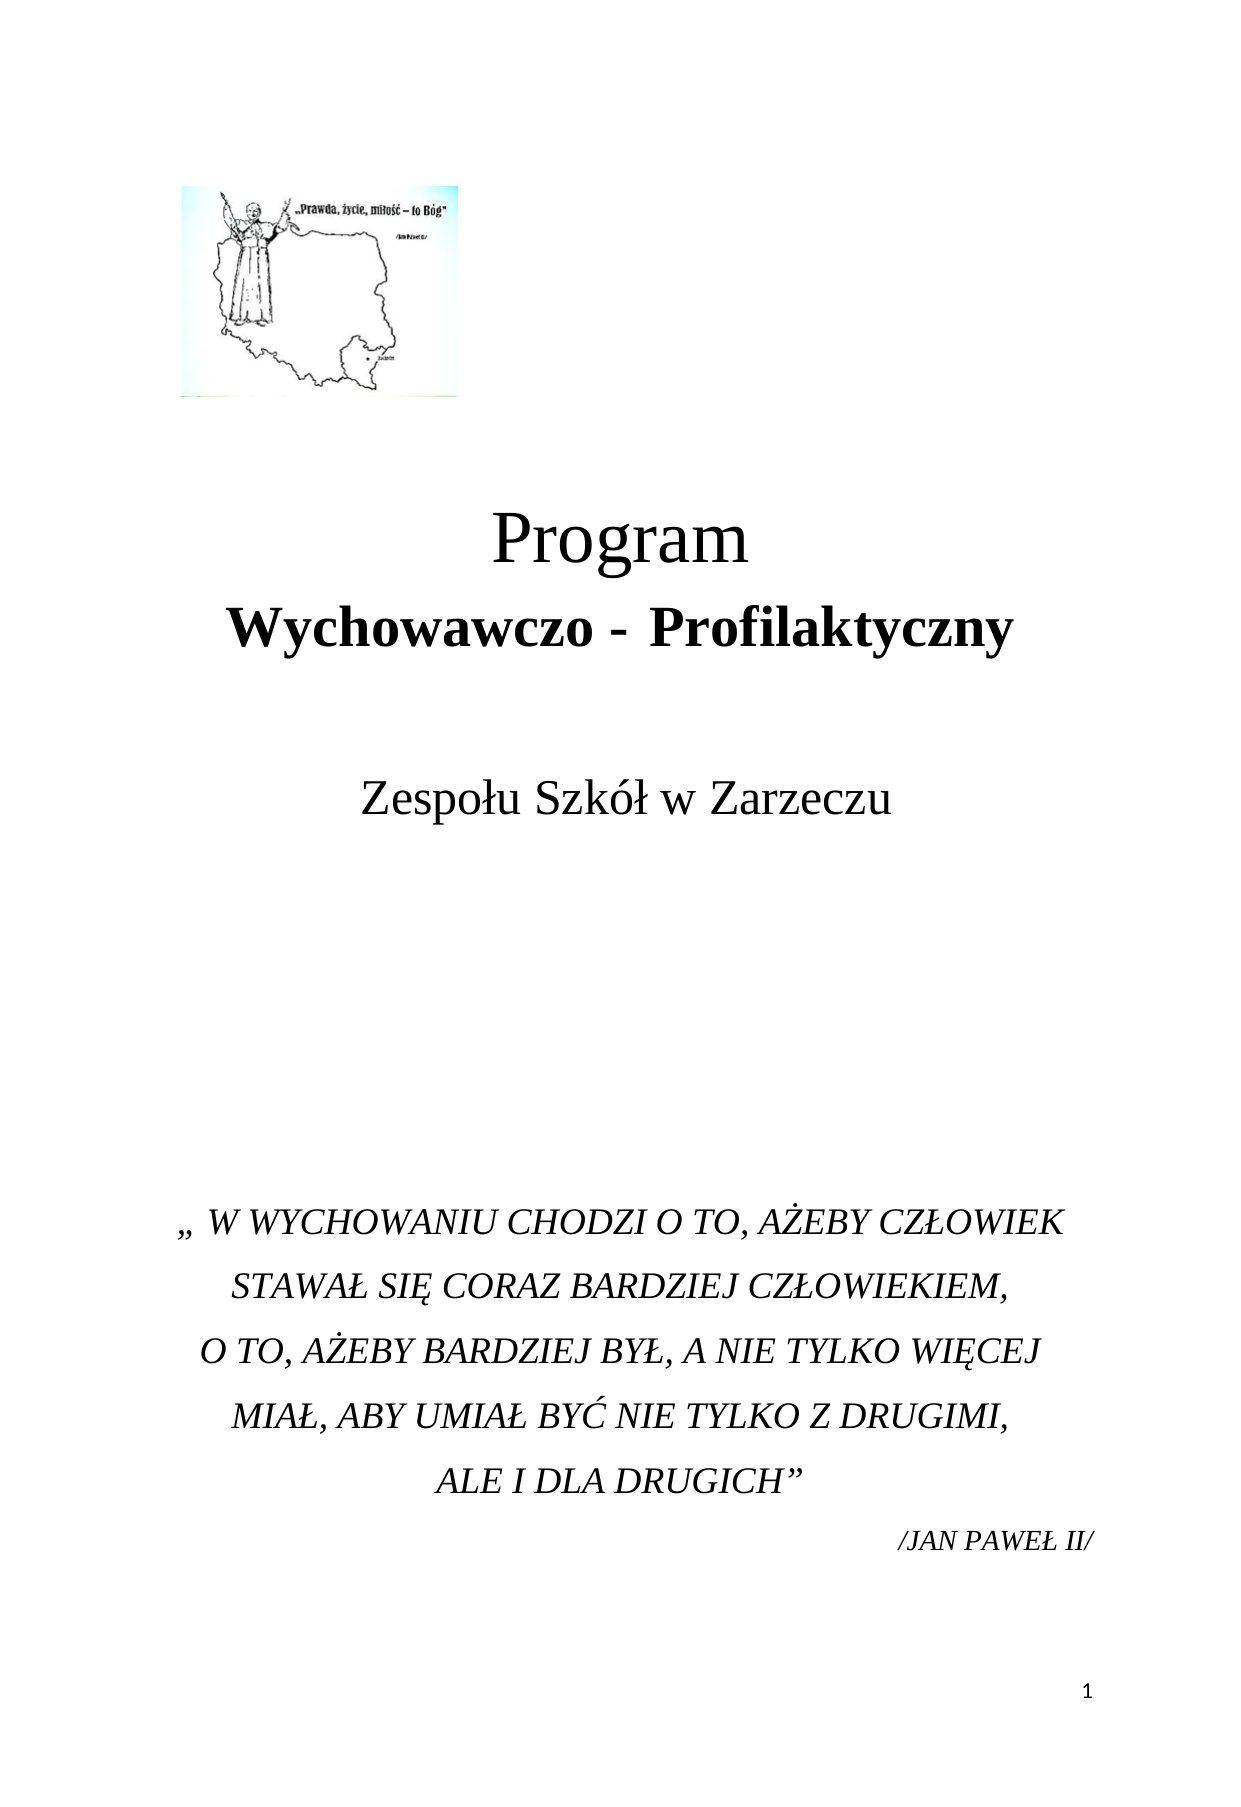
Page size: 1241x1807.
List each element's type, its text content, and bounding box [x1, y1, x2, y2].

text Program [148, 493, 1093, 579]
text „ W WYCHOWANIU CHODZI O TO, AŻEBY CZŁOWIEK STAWAŁ SIĘ CORAZ BARDZIEJ CZŁOWIEKIEM, [148, 1199, 1093, 1307]
text /JAN PAWEŁ II/ [148, 1523, 1093, 1556]
text Zespołu Szkół w Zarzeczu [148, 768, 1093, 826]
text ALE I DLA DRUGICH” [148, 1458, 1093, 1501]
picture [179, 186, 458, 396]
text O TO, AŻEBY BARDZIEJ BYŁ, A NIE TYLKO WIĘCEJ MIAŁ, ABY UMIAŁ BYĆ NIE TYLKO Z DRUGIMI, [148, 1329, 1093, 1436]
text Wychowawczo - Profilaktyczny [148, 592, 1093, 659]
